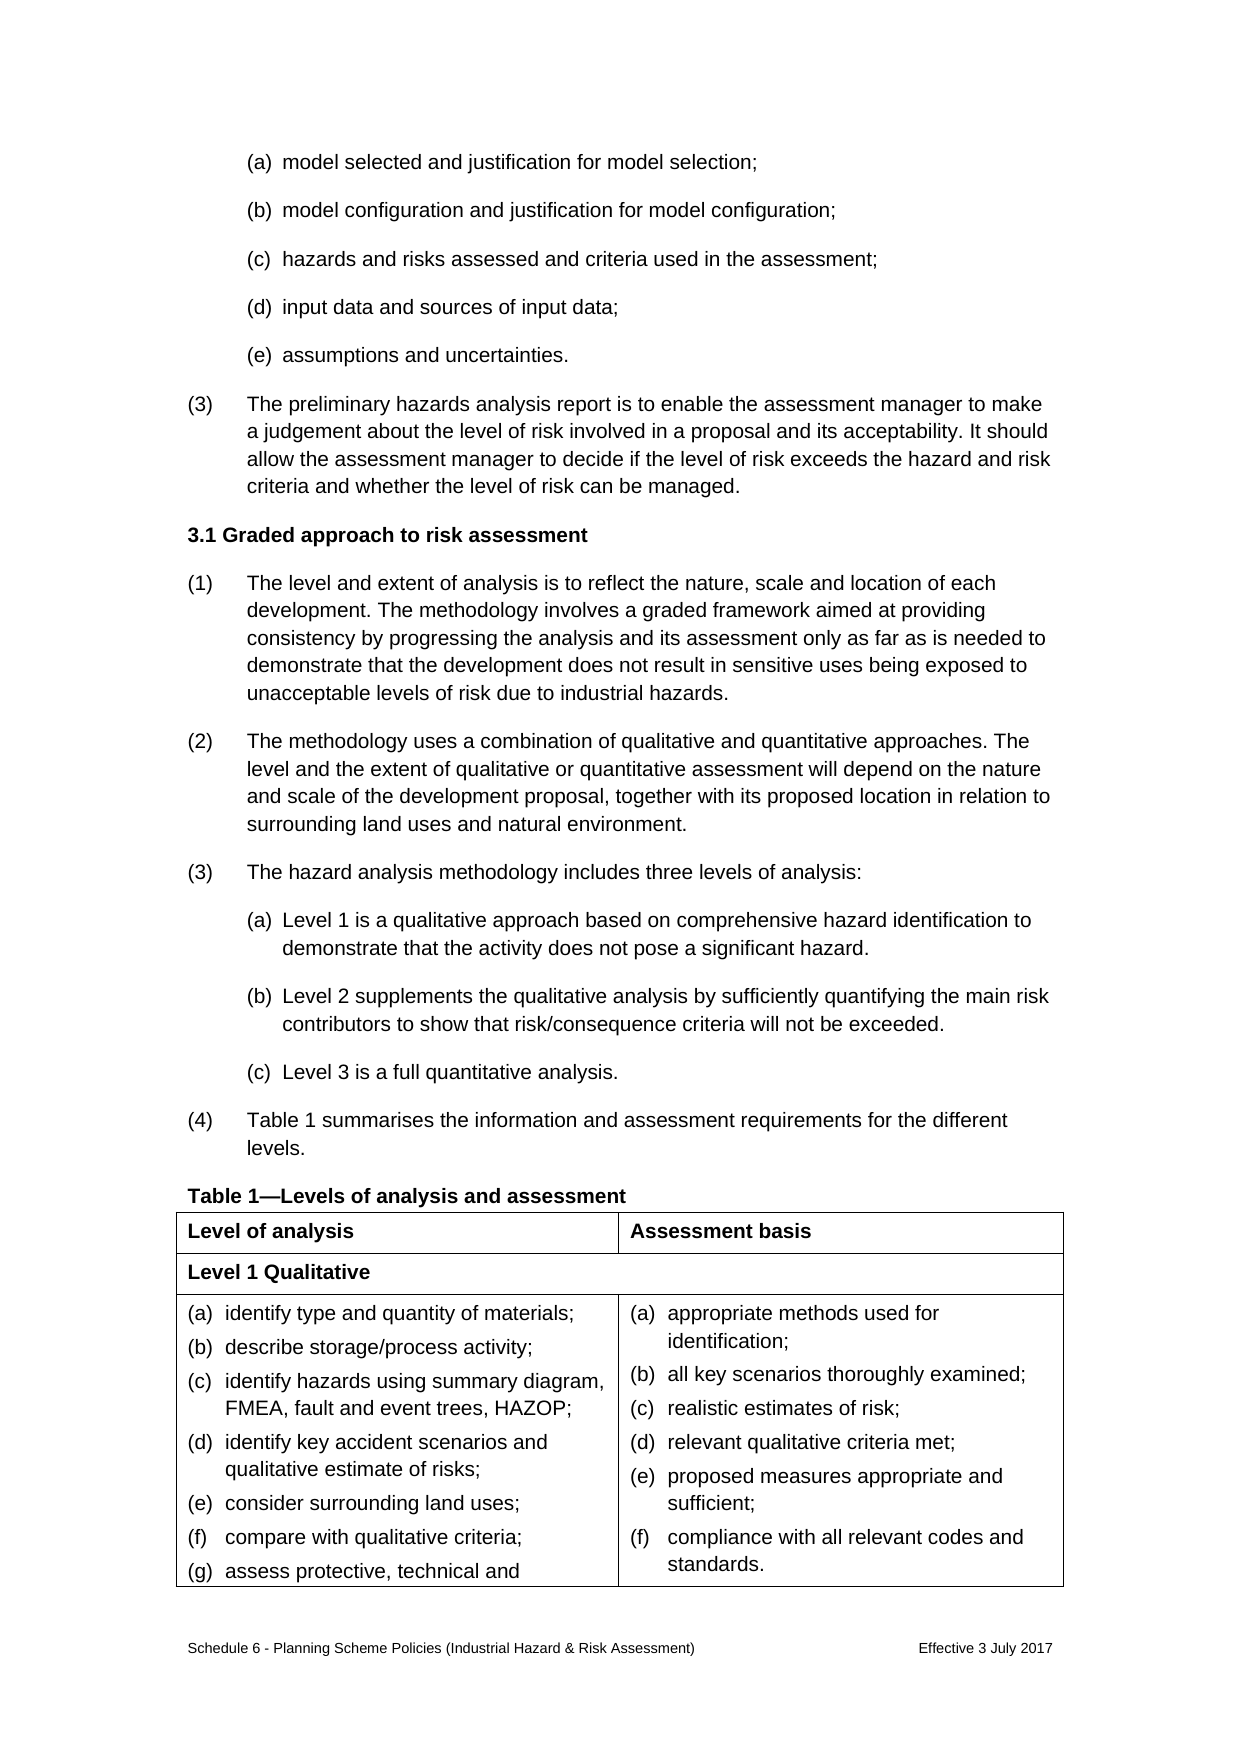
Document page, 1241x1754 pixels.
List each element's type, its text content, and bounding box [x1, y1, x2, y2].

text Table 1 summarises the information and assessment requirements for the different levels. [187, 1108, 1053, 1160]
list The level and extent of analysis is to reflect the nature, scale and location of each development. The methodology involves a graded framework aimed at providing consistency by progressing the analysis and its assessment only as far as is needed to demonstrate that the development does not result in sensitive uses being exposed to unacceptable levels of risk due to industrial hazards. [187, 571, 1053, 705]
text Level 2 supplements the qualitative analysis by sufficiently quantifying the main risk contributors to show that risk/consequence criteria will not be exceeded. [247, 984, 1053, 1036]
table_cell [177, 1295, 618, 1586]
table_cell Level 1 Qualitative [177, 1254, 1063, 1294]
list model selected and justification for model selection; [247, 150, 1053, 174]
subtitle Table 1—Levels of analysis and assessment [187, 1184, 1053, 1208]
text model configuration and justification for model configuration; [247, 198, 1053, 222]
table_header Level of analysis [177, 1213, 618, 1253]
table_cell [619, 1295, 1063, 1586]
text hazards and risks assessed and criteria used in the assessment; [247, 247, 1053, 271]
text The preliminary hazards analysis report is to enable the assessment manager to make a judgement about the level of risk involved in a proposal and its acceptability. It should allow the assessment manager to decide if the level of risk exceeds the hazard and risk criteria and whether the level of risk can be managed. [187, 392, 1053, 498]
text The hazard analysis methodology includes three levels of analysis: [187, 860, 1053, 884]
table_header Assessment basis [619, 1213, 1063, 1253]
text input data and sources of input data; [247, 295, 1053, 319]
text Level 3 is a full quantitative analysis. [247, 1060, 1053, 1084]
list Level 1 is a qualitative approach based on comprehensive hazard identification to demonstrate that the activity does not pose a significant hazard. [247, 908, 1053, 960]
text assumptions and uncertainties. [247, 343, 1053, 367]
subtitle 3.1 Graded approach to risk assessment [187, 522, 1053, 546]
text The methodology uses a combination of qualitative and quantitative approaches. The level and the extent of qualitative or quantitative assessment will depend on the nature and scale of the development proposal, together with its proposed location in relation to surrounding land uses and natural environment. [187, 729, 1053, 836]
